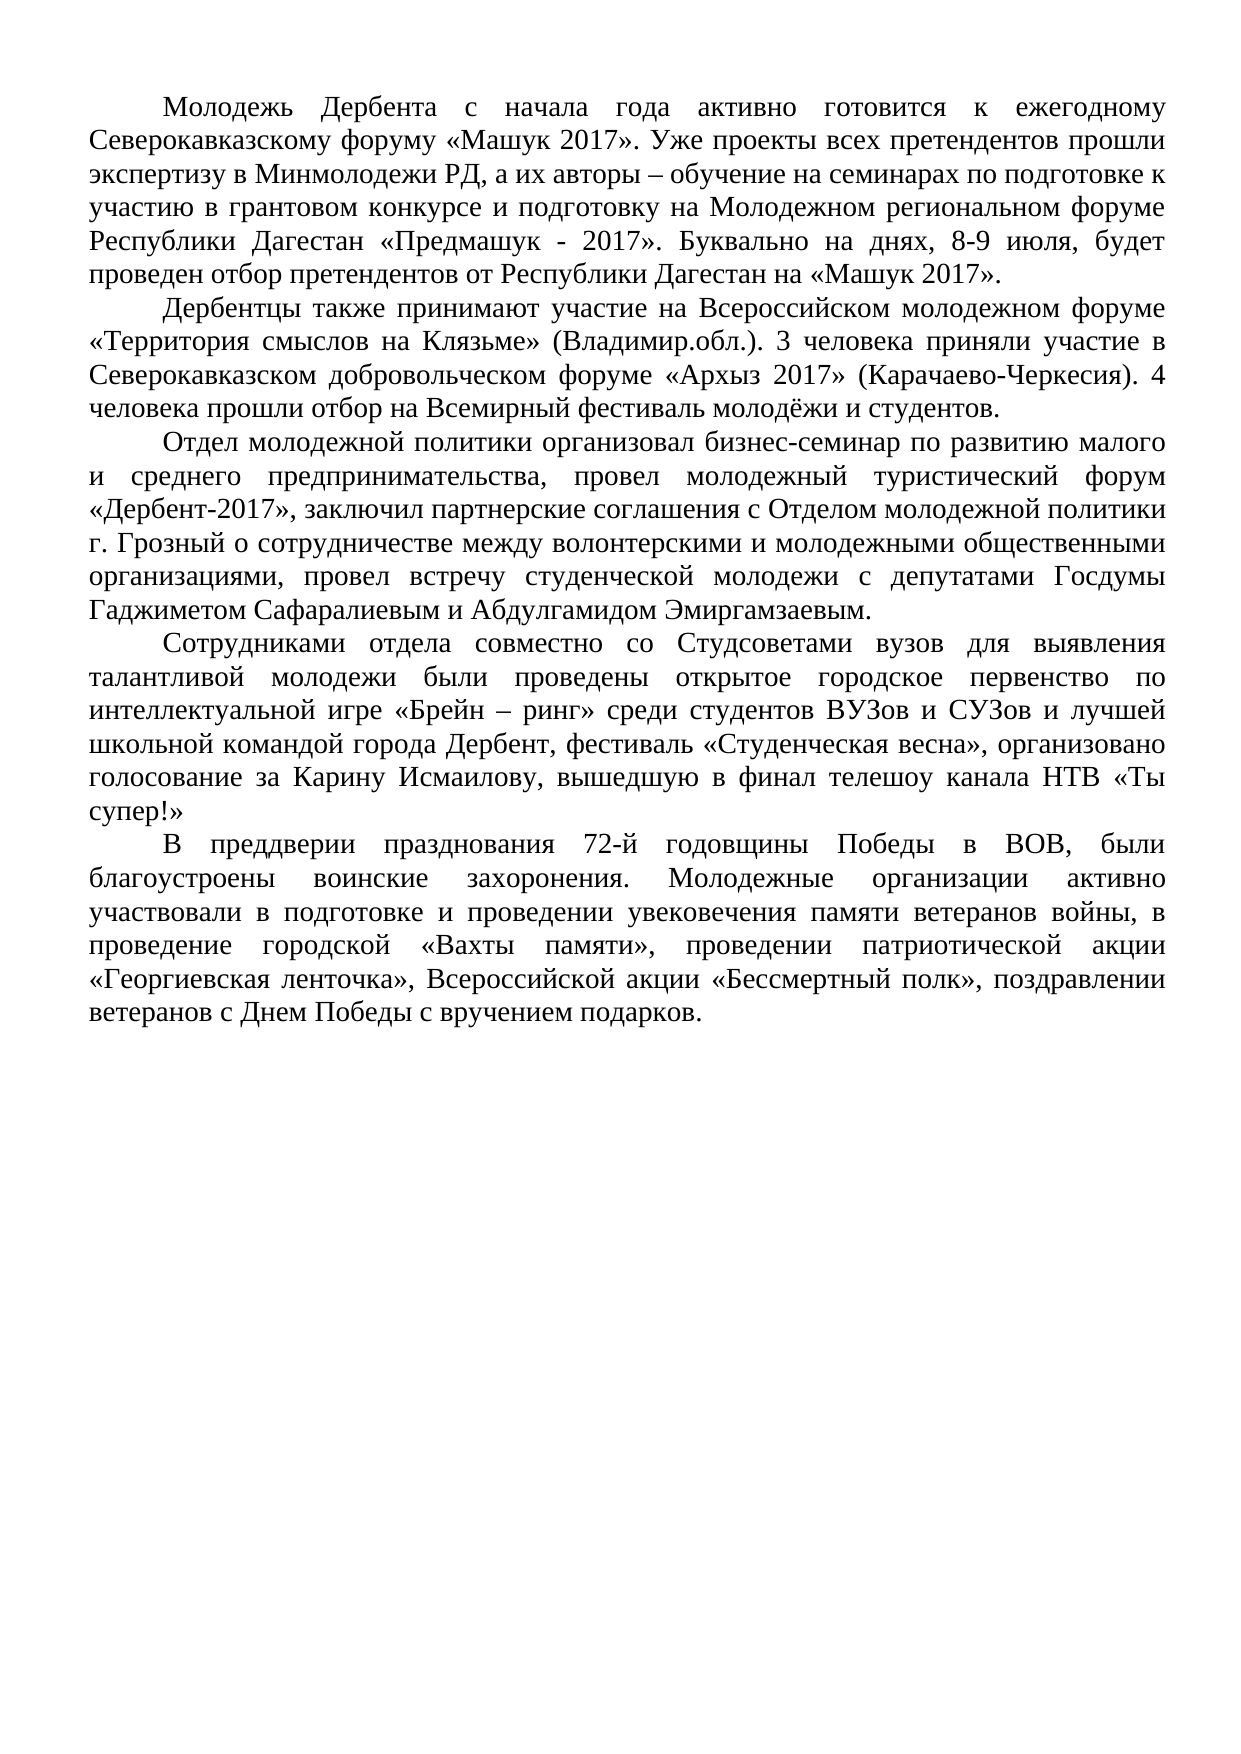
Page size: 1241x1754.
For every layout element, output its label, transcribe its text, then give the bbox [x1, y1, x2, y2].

text В преддверии празднования 72-й годовщины Победы в ВОВ, были благоустроены воинские захоронения. Молодежные организации активно участвовали в подготовке и проведении увековечения памяти ветеранов войны, в проведение городской «Вахты памяти», проведении патриотической акции «Георгиевская ленточка», Всероссийской акции «Бессмертный полк», поздравлении ветеранов с Днем Победы с вручением подарков. [89, 827, 1167, 1028]
text Молодежь Дербента с начала года активно готовится к ежегодному Северокавказскому форуму «Машук 2017». Уже проекты всех претендентов прошли экспертизу в Минмолодежи РД, а их авторы – обучение на семинарах по подготовке к участию в грантовом конкурсе и подготовку на Молодежном региональном форуме Республики Дагестан «Предмашук - 2017». Буквально на днях, 8-9 июля, будет проведен отбор претендентов от Республики Дагестан на «Машук 2017». [89, 89, 1167, 290]
text Сотрудниками отдела совместно со Студсоветами вузов для выявления талантливой молодежи были проведены открытое городское первенство по интеллектуальной игре «Брейн – ринг» среди студентов ВУЗов и СУЗов и лучшей школьной командой города Дербент, фестиваль «Студенческая весна», организовано голосование за Карину Исмаилову, вышедшую в финал телешоу канала НТВ «Ты супер!» [89, 625, 1167, 827]
text Дербентцы также принимают участие на Всероссийском молодежном форуме «Территория смыслов на Клязьме» (Владимир.обл.). 3 человека приняли участие в Северокавказском добровольческом форуме «Архыз 2017» (Карачаево-Черкесия). 4 человека прошли отбор на Всемирный фестиваль молодёжи и студентов. [89, 290, 1167, 424]
text Отдел молодежной политики организовал бизнес-семинар по развитию малого и среднего предпринимательства, провел молодежный туристический форум «Дербент-2017», заключил партнерские соглашения с Отделом молодежной политики г. Грозный о сотрудничестве между волонтерскими и молодежными общественными организациями, провел встречу студенческой молодежи с депутатами Госдумы Гаджиметом Сафаралиевым и Абдулгамидом Эмиргамзаевым. [89, 424, 1167, 625]
